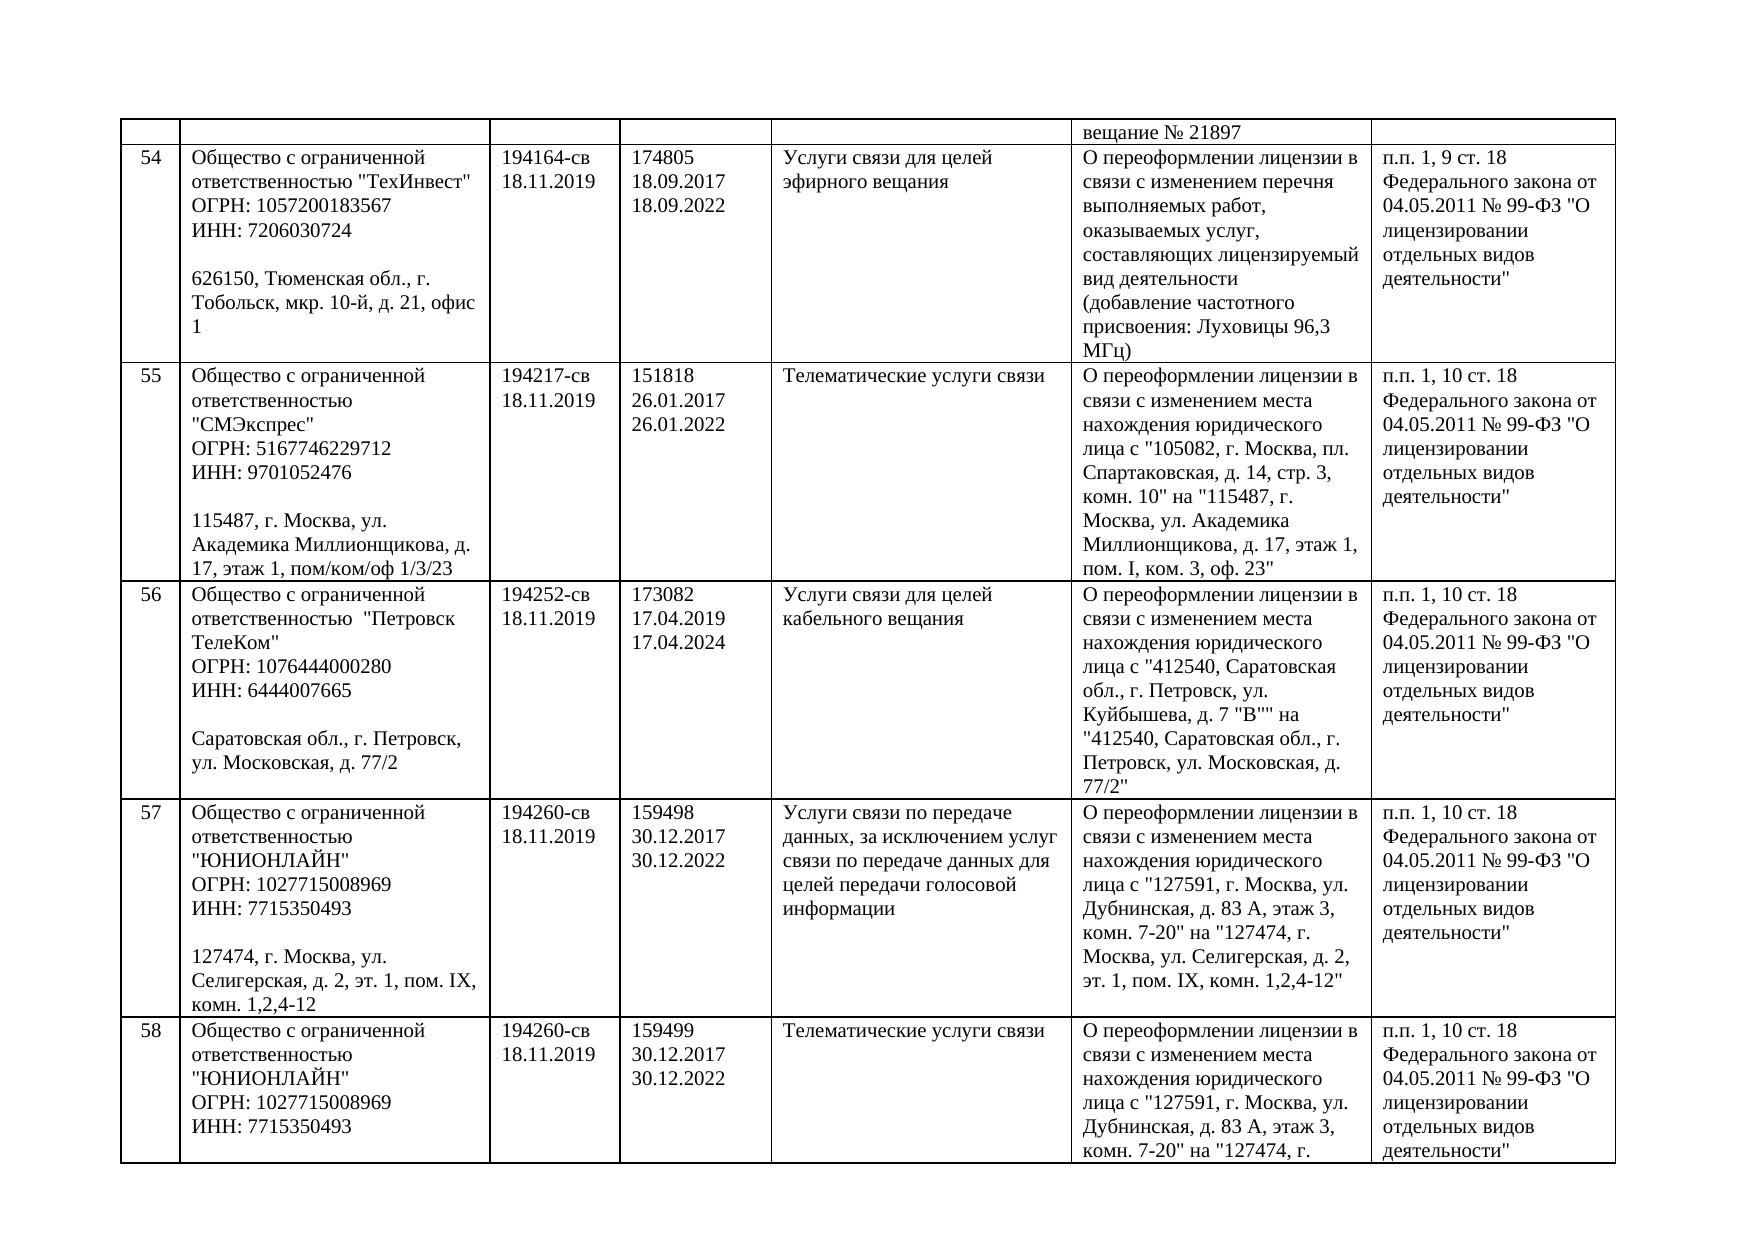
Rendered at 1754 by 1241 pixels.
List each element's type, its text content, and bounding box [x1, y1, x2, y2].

table_cell Услуги связи по передаче данных, за исключением услуг связи по передаче данных для целей передачи голосовой информации [772, 800, 1071, 1016]
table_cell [1072, 120, 1371, 144]
table_cell п.п. 1, 10 ст. 18 Федерального закона от 04.05.2011 № 99-ФЗ "О лицензировании отдельных видов деятельности" [1372, 582, 1615, 798]
table_cell 57 [122, 800, 179, 1016]
table_cell О переоформлении лицензии в связи с изменением перечня выполняемых работ, оказываемых услуг, составляющих лицензируемый вид деятельности (добавление частотного присвоения: Луховицы 96,3 МГц) [1072, 145, 1371, 362]
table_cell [181, 1018, 489, 1162]
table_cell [1372, 120, 1615, 144]
table_cell 194252-св 18.11.2019 [491, 582, 619, 798]
table_cell Телематические услуги связи [772, 363, 1071, 580]
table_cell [491, 1018, 619, 1162]
table_cell Общество с ограниченной ответственностью "ТехИнвест" ОГРН: 1057200183567 ИНН: 7206030724 626150, Тюменская обл., г. Тобольск, мкр. 10-й, д. 21, офис 1 [181, 145, 489, 362]
table_cell п.п. 1, 10 ст. 18 Федерального закона от 04.05.2011 № 99-ФЗ "О лицензировании отдельных видов деятельности" [1372, 363, 1615, 580]
table_cell О переоформлении лицензии в связи с изменением места нахождения юридического лица с "105082, г. Москва, пл. Спартаковская, д. 14, стр. 3, комн. 10" на "115487, г. Москва, ул. Академика Миллионщикова, д. 17, этаж 1, пом. I, ком. 3, оф. 23" [1072, 363, 1371, 580]
table_cell Услуги связи для целей кабельного вещания [772, 582, 1071, 798]
table_cell 173082 17.04.2019 17.04.2024 [621, 582, 771, 798]
table_cell 58 [122, 1018, 179, 1162]
table_cell Общество с ограниченной ответственностью "Петровск ТелеКом" ОГРН: 1076444000280 ИНН: 6444007665 Саратовская обл., г. Петровск, ул. Московская, д. 77/2 [181, 582, 489, 798]
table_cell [621, 120, 771, 144]
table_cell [1372, 1018, 1615, 1162]
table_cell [181, 120, 489, 144]
table_cell п.п. 1, 9 ст. 18 Федерального закона от 04.05.2011 № 99-ФЗ "О лицензировании отдельных видов деятельности" [1372, 145, 1615, 362]
table_cell 174805 18.09.2017 18.09.2022 [621, 145, 771, 362]
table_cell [1072, 1018, 1371, 1162]
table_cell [621, 1018, 771, 1162]
table_cell 159498 30.12.2017 30.12.2022 [621, 800, 771, 1016]
table_cell 55 [122, 363, 179, 580]
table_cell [772, 120, 1071, 144]
table_cell п.п. 1, 10 ст. 18 Федерального закона от 04.05.2011 № 99-ФЗ "О лицензировании отдельных видов деятельности" [1372, 800, 1615, 1016]
table_cell О переоформлении лицензии в связи с изменением места нахождения юридического лица с "412540, Саратовская обл., г. Петровск, ул. Куйбышева, д. 7 "В"" на "412540, Саратовская обл., г. Петровск, ул. Московская, д. 77/2" [1072, 582, 1371, 798]
table_cell 54 [122, 145, 179, 362]
table_cell Общество с ограниченной ответственностью "СМЭкспрес" ОГРН: 5167746229712 ИНН: 9701052476 115487, г. Москва, ул. Академика Миллионщикова, д. 17, этаж 1, пом/ком/оф 1/3/23 [181, 363, 489, 580]
table_cell 53 [122, 120, 179, 144]
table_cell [491, 120, 619, 144]
table_cell 151818 26.01.2017 26.01.2022 [621, 363, 771, 580]
table_cell Услуги связи для целей эфирного вещания [772, 145, 1071, 362]
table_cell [772, 1018, 1071, 1162]
table_cell 194217-св 18.11.2019 [491, 363, 619, 580]
table_cell 56 [122, 582, 179, 798]
table_cell 194260-св 18.11.2019 [491, 800, 619, 1016]
table_cell 194164-св 18.11.2019 [491, 145, 619, 362]
